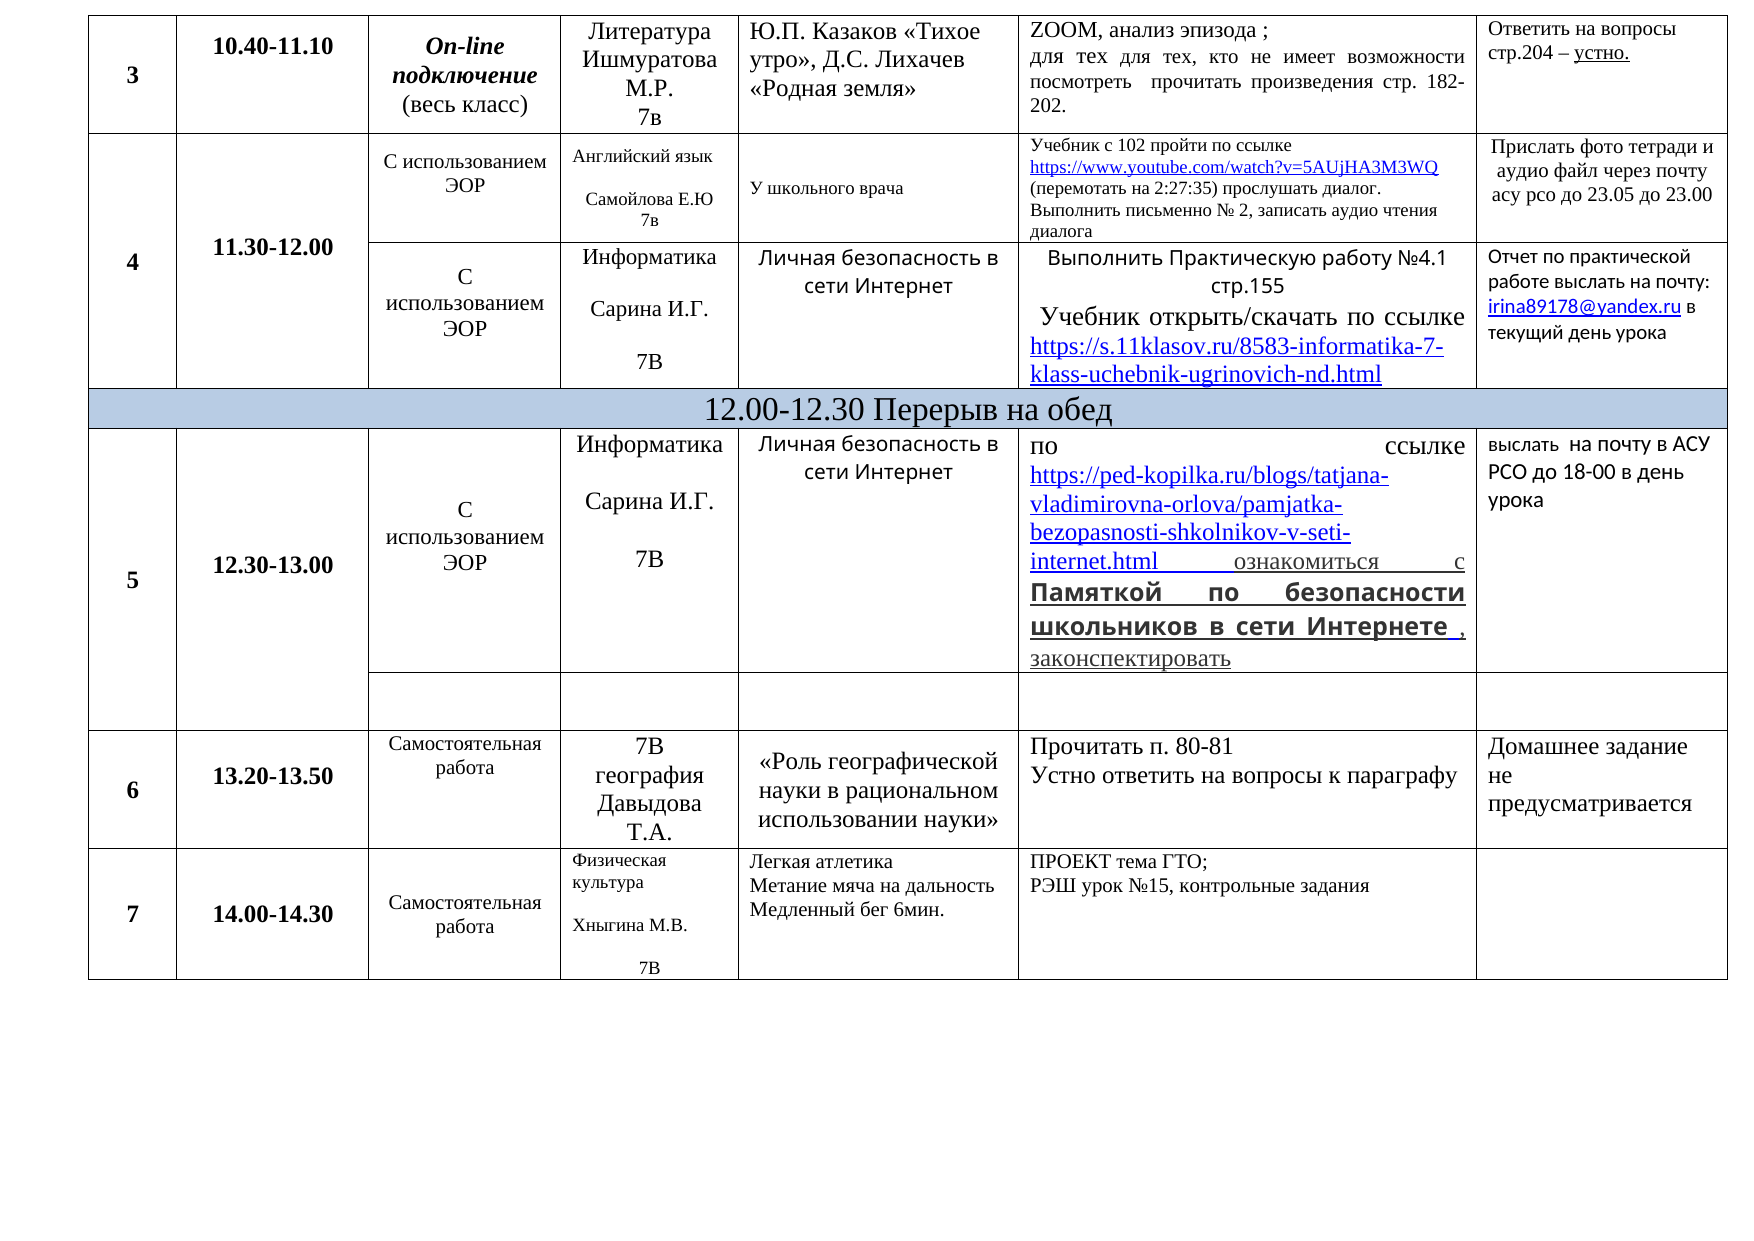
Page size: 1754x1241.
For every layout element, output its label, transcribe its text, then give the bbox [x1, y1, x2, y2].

table_cell 10.40-11.10 [177, 16, 368, 133]
table_cell Учебник с 102 пройти по ссылке https://www.youtube.com/watch?v=5AUjHA3M3WQ (перемотать на 2:27:35) прослушать диалог. Выполнить письменно № 2, записать аудио чтения диалога [1019, 134, 1476, 242]
table_cell выслать на почту в АСУ РСО до 18-00 в день урока [1477, 429, 1727, 672]
table_cell 13.20-13.50 [177, 731, 368, 848]
table_cell [739, 673, 1018, 730]
table_cell 11.30-12.00 [177, 134, 368, 388]
table_cell [1019, 673, 1476, 730]
table_cell 7В география Давыдова Т.А. [561, 731, 738, 848]
table_cell 14.00-14.30 [177, 849, 368, 978]
table_cell Личная безопасность в сети Интернет [739, 243, 1018, 388]
table_cell ПРОЕКТ тема ГТО; РЭШ урок №15, контрольные задания [1019, 849, 1476, 978]
table_cell [1477, 673, 1727, 730]
table_cell Ответить на вопросы стр.204 – устно. [1477, 16, 1727, 133]
table_cell 7 [89, 849, 176, 978]
table_cell С использованием ЭОР [369, 429, 560, 672]
table_cell 5 [89, 429, 176, 730]
table_cell Ю.П. Казаков «Тихое утро», Д.С. Лихачев «Родная земля» [739, 16, 1018, 133]
table_cell Отчет по практической работе выслать на почту: irina89178@yandex.ru в текущий день урока [1477, 243, 1727, 388]
table_cell Прислать фото тетради и аудио файл через почту асу рсо до 23.05 до 23.00 [1477, 134, 1727, 242]
table_cell С использованием ЭОР [369, 243, 560, 388]
table_cell Английский язык Самойлова Е.Ю 7в [561, 134, 738, 242]
table_cell Физическая культура Хныгина М.В. 7В [561, 849, 738, 978]
table_cell Выполнить Практическую работу №4.1 стр.155 Учебник открыть/скачать по ссылке https://s.11klasov.ru/8583-informatika-7-klass-uchebnik-ugrinovich-nd.html [1019, 243, 1476, 388]
table_cell «Роль географической науки в рациональном использовании науки» [739, 731, 1018, 848]
table_cell ZOOM, анализ эпизода ; для тех для тех, кто не имеет возможности посмотреть прочитать произведения стр. 182-202. [1019, 16, 1476, 133]
table_cell Прочитать п. 80-81 Устно ответить на вопросы к параграфу [1019, 731, 1476, 848]
table_cell У школьного врача [739, 134, 1018, 242]
table_cell Информатика Сарина И.Г. 7В [561, 429, 738, 672]
table_cell по ссылке https://ped-kopilka.ru/blogs/tatjana-vladimirovna-orlova/pamjatka-bezopasnosti-shkolnikov-v-seti-internet.html ознакомиться с Памяткой по безопасности школьников в сети Интернете , законспектировать [1019, 429, 1476, 672]
table_cell Литература Ишмуратова М.Р. 7в [561, 16, 738, 133]
table_cell 4 [89, 134, 176, 388]
table_cell Домашнее задание не предусматривается [1477, 731, 1727, 848]
table_cell [1477, 849, 1727, 978]
table_cell [561, 673, 738, 730]
table_cell Легкая атлетика Метание мяча на дальность Медленный бег 6мин. [739, 849, 1018, 978]
table_cell 6 [89, 731, 176, 848]
table_cell Самостоятельная работа [369, 731, 560, 848]
table_cell Самостоятельная работа [369, 849, 560, 978]
table_cell 3 [89, 16, 176, 133]
table_cell 12.30-13.00 [177, 429, 368, 730]
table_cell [369, 16, 560, 133]
table_cell С использованием ЭОР [369, 134, 560, 242]
table_cell Информатика Сарина И.Г. 7В [561, 243, 738, 388]
table_cell 12.00-12.30 Перерыв на обед [89, 389, 1727, 428]
table_cell Личная безопасность в сети Интернет [739, 429, 1018, 672]
table_cell [369, 673, 560, 730]
